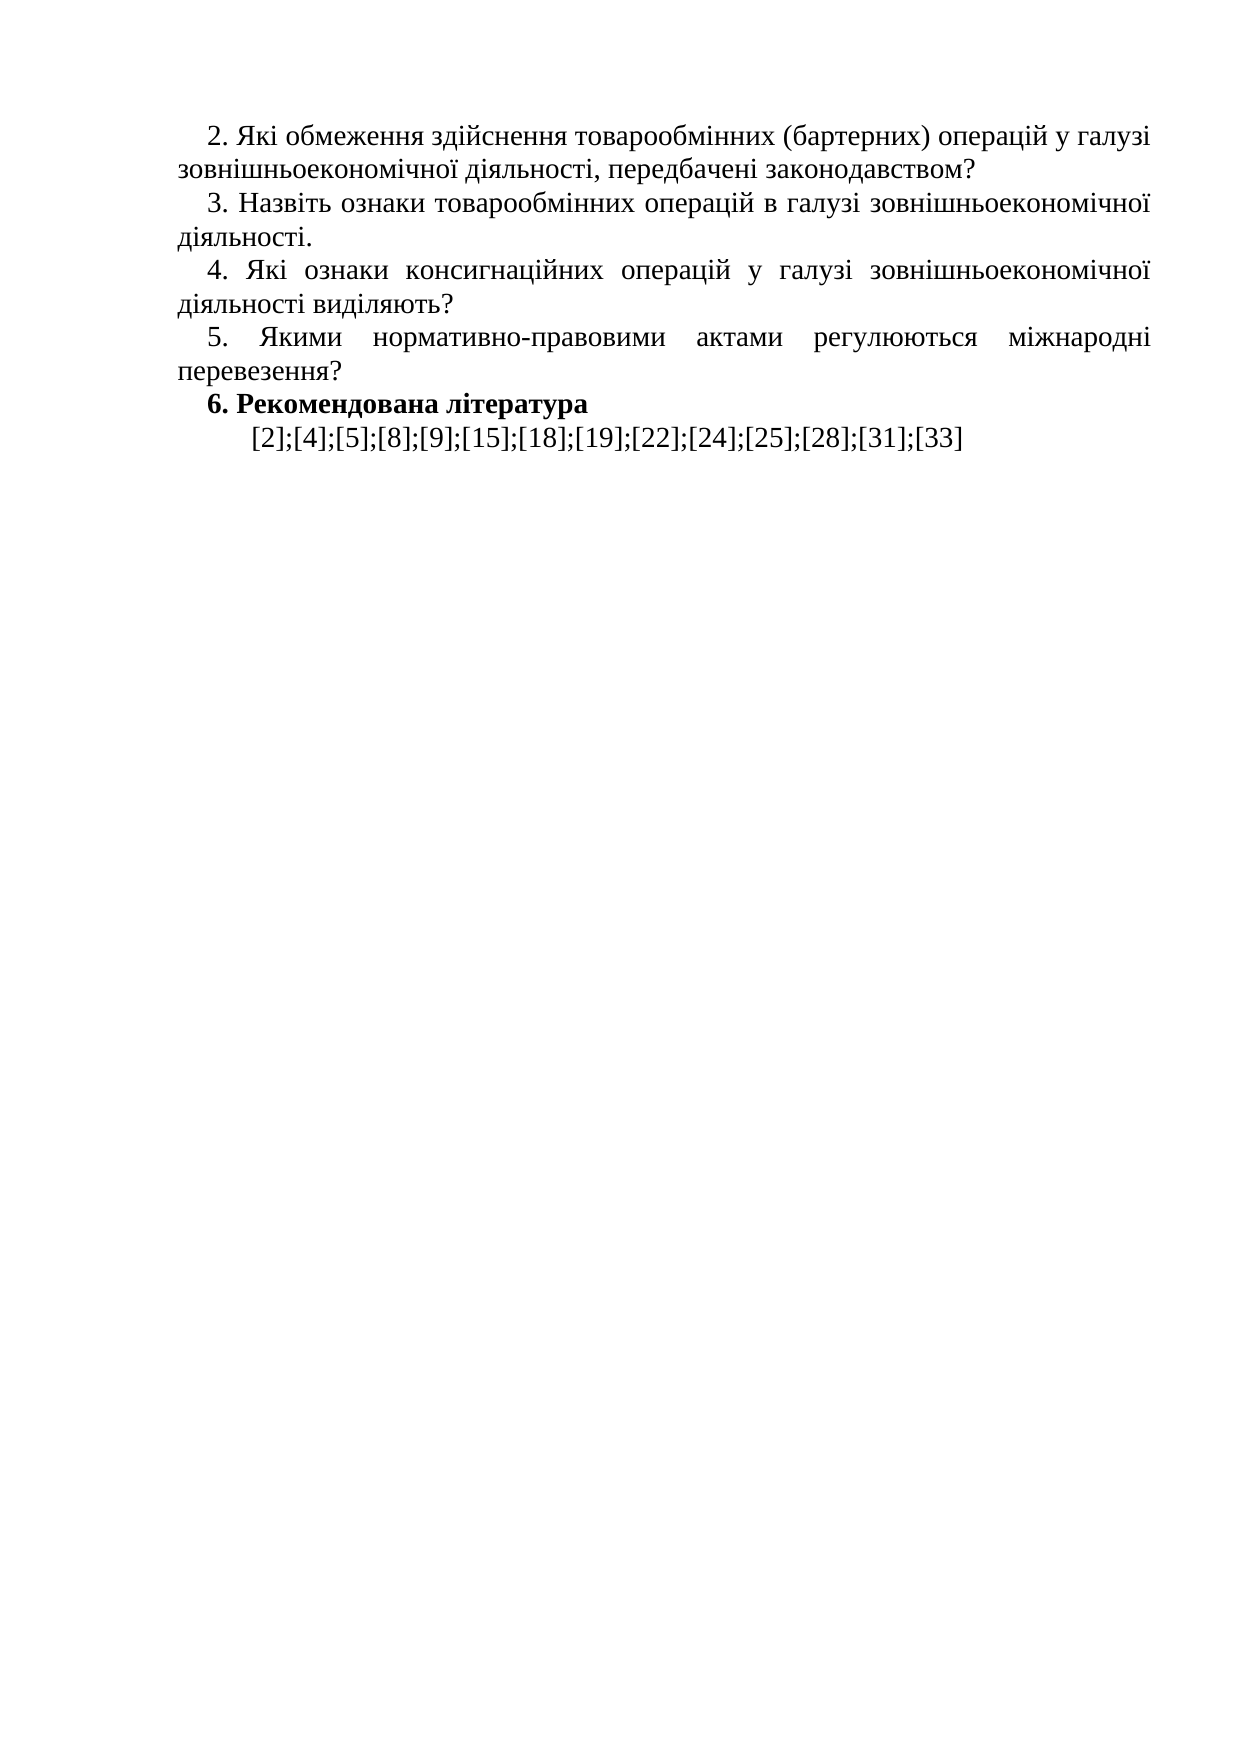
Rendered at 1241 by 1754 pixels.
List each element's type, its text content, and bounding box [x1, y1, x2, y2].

text 4. Які ознаки консигнаційних операцій у галузі зовнішньоекономічної діяльності виділяють? [177, 252, 1152, 319]
text 3. Назвіть ознаки товарообмінних операцій в галузі зовнішньоекономічної діяльності. [177, 185, 1152, 252]
text [2];[4];[5];[8];[9];[15];[18];[19];[22];[24];[25];[28];[31];[33] [177, 420, 1152, 453]
text 2. Які обмеження здійснення товарообмінних (бартерних) операцій у галузі зовнішньоекономічної діяльності, передбачені законодавством? [177, 118, 1152, 185]
text 6. Рекомендована література [177, 386, 1152, 420]
text 5. Якими нормативно-правовими актами регулюються міжнародні перевезення? [177, 319, 1152, 386]
